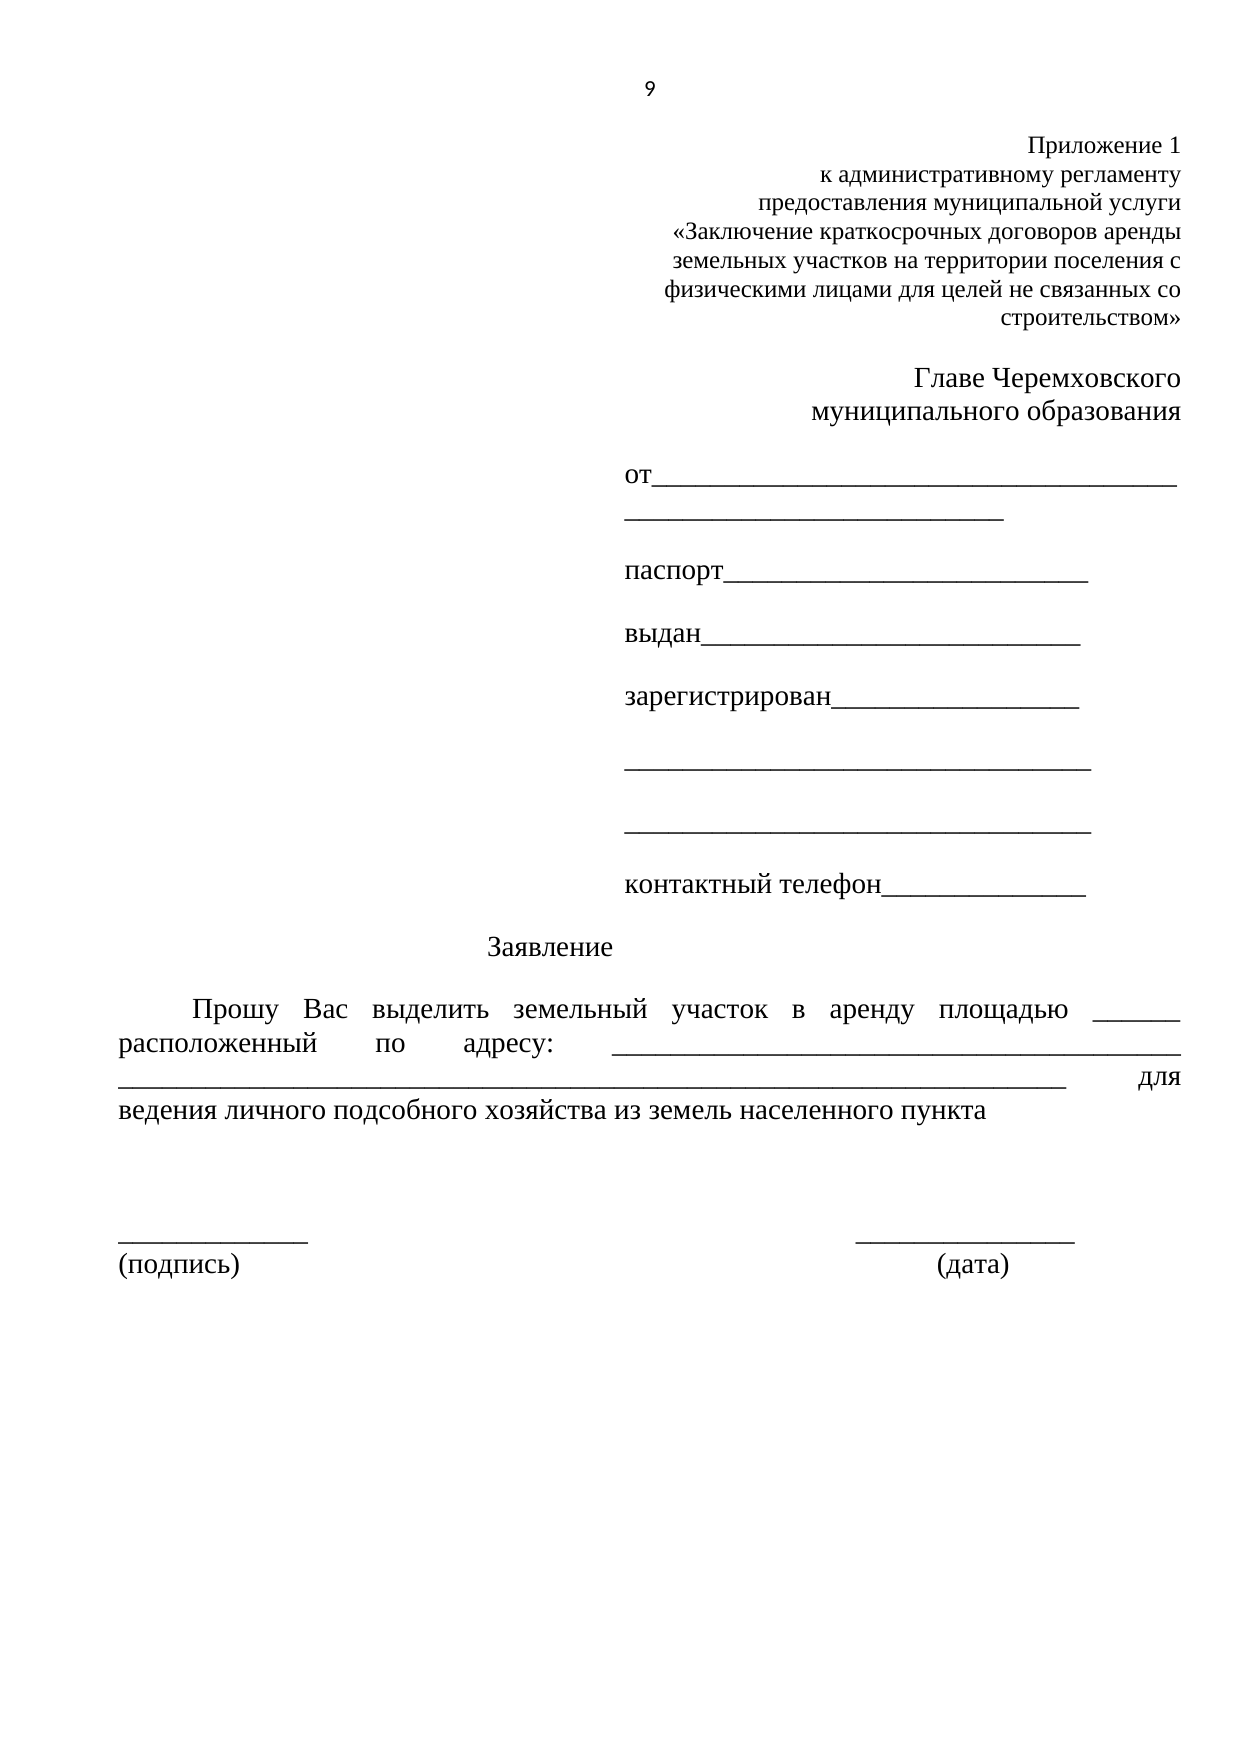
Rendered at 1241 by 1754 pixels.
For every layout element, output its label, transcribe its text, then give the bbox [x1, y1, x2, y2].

text строительством» [118, 302, 1181, 331]
text ________________________________ [624, 741, 1181, 774]
text Приложение 1 [118, 130, 1181, 159]
text зарегистрирован_________________ [624, 678, 1181, 711]
text от______________________________________________________________ [624, 456, 1181, 523]
text (подпись) (дата) [118, 1246, 1181, 1280]
text земельных участков на территории поселения с [118, 245, 1181, 274]
text «Заключение краткосрочных договоров аренды [118, 216, 1181, 245]
text Главе Черемховского [624, 360, 1181, 393]
text выдан__________________________ [624, 615, 1181, 649]
text Заявление [487, 929, 1181, 962]
text ________________________________ [624, 803, 1181, 837]
text предоставления муниципальной услуги [118, 187, 1181, 216]
text _____________ _______________ [118, 1213, 1181, 1246]
text физическими лицами для целей не связанных со [118, 274, 1181, 302]
text муниципального образования [624, 393, 1181, 427]
text Прошу Вас выделить земельный участок в аренду площадью ______ расположенный по адресу: _______________________________________ _________________________________________________________________ для ведения личного подсобного хозяйства из земель населенного пункта [118, 991, 1181, 1126]
text паспорт_________________________ [624, 552, 1181, 586]
text к административному регламенту [118, 159, 1181, 187]
text контактный телефон______________ [624, 866, 1181, 899]
